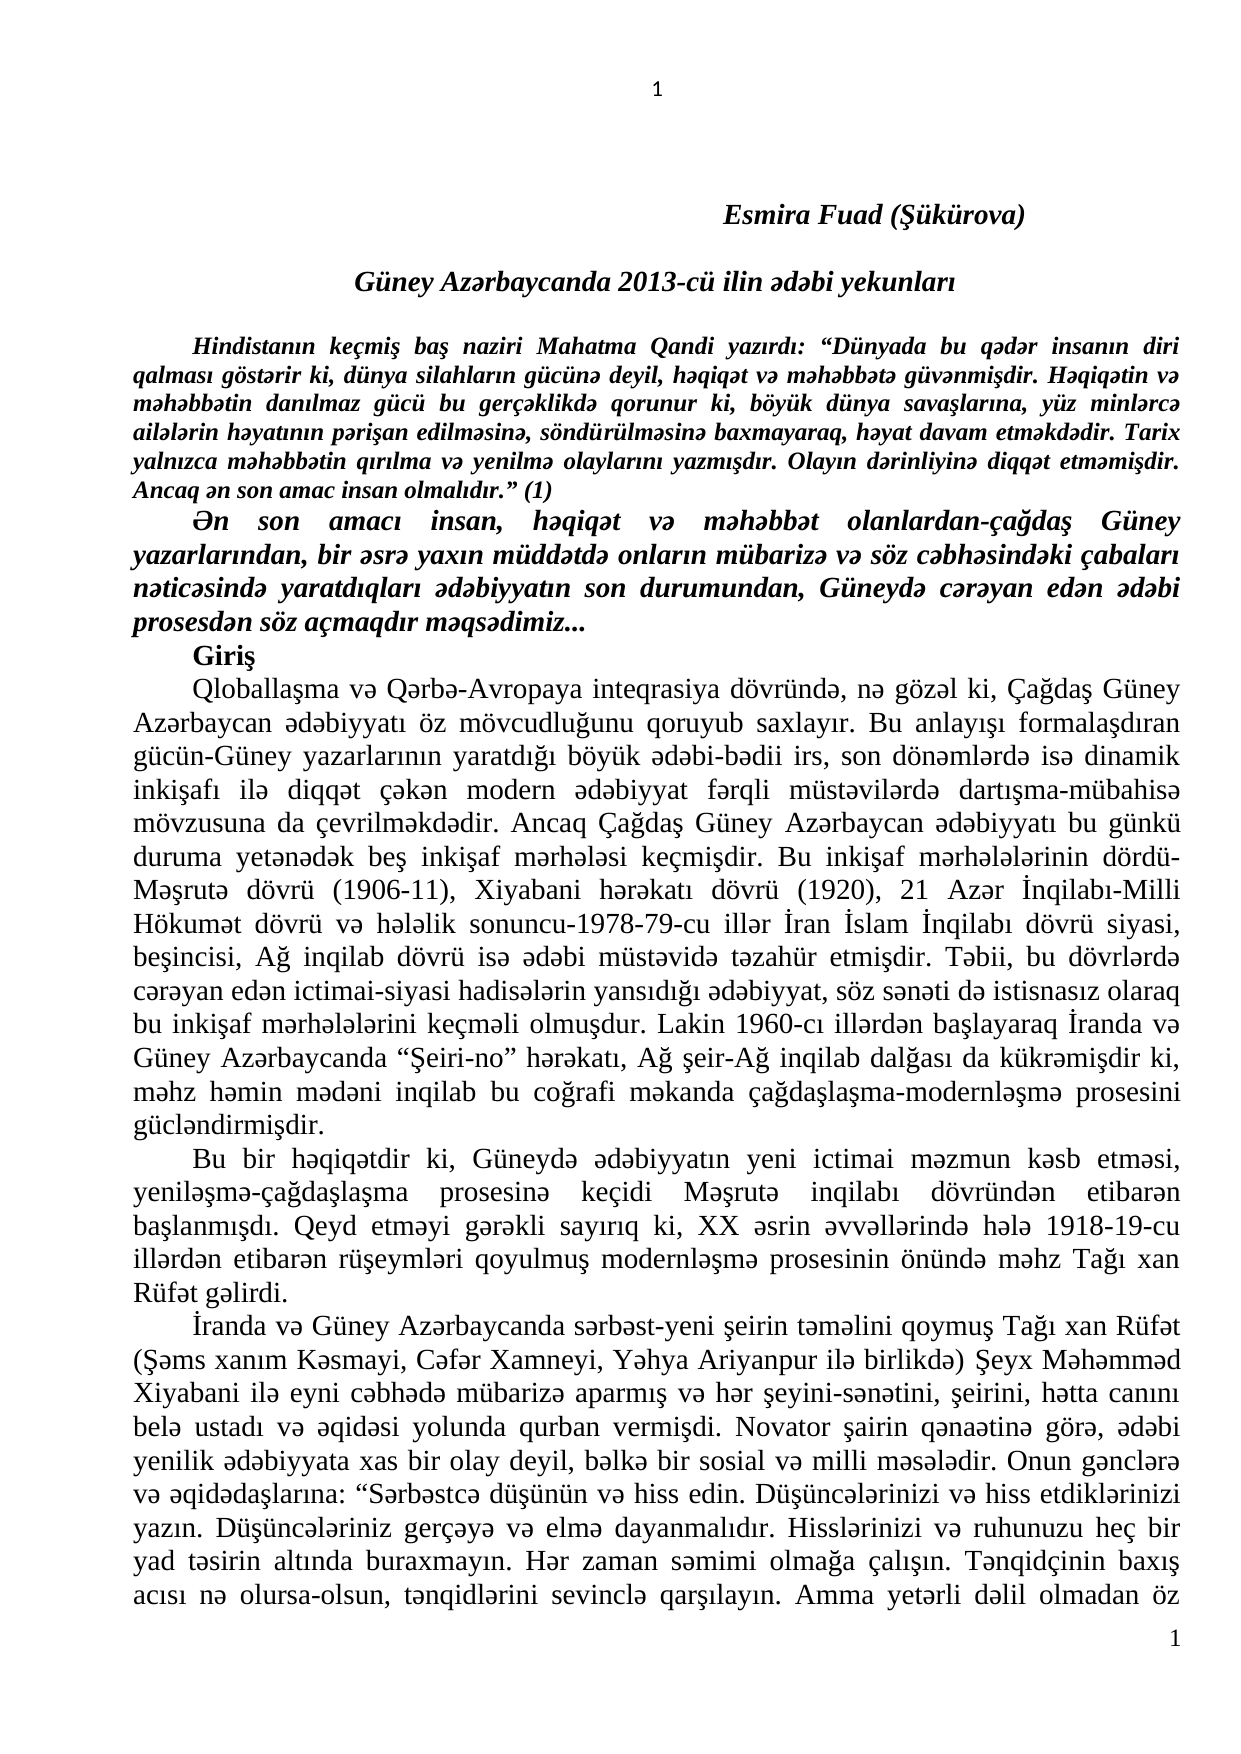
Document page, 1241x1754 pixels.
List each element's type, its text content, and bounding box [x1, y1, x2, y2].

text Giriş [133, 638, 1181, 671]
text Ən son amacı insan, həqiqət və məhəbbət olanlardan-çağdaş Güney yazarlarından, bir əsrə yaxın müddətdə onların mübarizə və söz cəbhəsindəki çabaları nəticəsində yaratdıqları ədəbiyyatın son durumundan, Güneydə cərəyan edən ədəbi prosesdən söz açmaqdır məqsədimiz... [133, 503, 1181, 638]
text Qloballaşma və Qərbə-Avropaya inteqrasiya dövründə, nə gözəl ki, Çağdaş Güney Azərbaycan ədəbiyyatı öz mövcudluğunu qoruyub saxlayır. Bu anlayışı formalaşdıran gücün-Güney yazarlarının yaratdığı böyük ədəbi-bədii irs, son dönəmlərdə isə dinamik inkişafı ilə diqqət çəkən modern ədəbiyyat fərqli müstəvilərdə dartışma-mübahisə mövzusuna da çevrilməkdədir. Ancaq Çağdaş Güney Azərbaycan ədəbiyyatı bu günkü duruma yetənədək beş inkişaf mərhələsi keçmişdir. Bu inkişaf mərhələlərinin dördü-Məşrutə dövrü (1906-11), Xiyabani hərəkatı dövrü (1920), 21 Azər İnqilabı-Milli Hökumət dövrü və hələlik sonuncu-1978-79-cu illər İran İslam İnqilabı dövrü siyasi, beşincisi, Ağ inqilab dövrü isə ədəbi müstəvidə təzahür etmişdir. Təbii, bu dövrlərdə cərəyan edən ictimai-siyasi hadisələrin yansıdığı ədəbiyyat, söz sənəti də istisnasız olaraq bu inkişaf mərhələlərini keçməli olmuşdur. Lakin 1960-cı illərdən başlayaraq İranda və Güney Azərbaycanda “Şeiri-no” hərəkatı, Ağ şeir-Ağ inqilab dalğası da kükrəmişdir ki, məhz həmin mədəni inqilab bu coğrafi məkanda çağdaşlaşma-modernləşmə prosesini gücləndirmişdir. [133, 671, 1181, 1141]
text Hindistanın keçmiş baş naziri Mahatma Qandi yazırdı: “Dünyada bu qədər insanın diri qalması göstərir ki, dünya silahların gücünə deyil, həqiqət və məhəbbətə güvənmişdir. Həqiqətin və məhəbbətin danılmaz gücü bu gerçəklikdə qorunur ki, böyük dünya savaşlarına, yüz minlərcə ailələrin həyatının pərişan edilməsinə, söndürülməsinə baxmayaraq, həyat davam etməkdədir. Tarix yalnızca məhəbbətin qırılma və yenilmə olaylarını yazmışdır. Olayın dərinliyinə diqqət etməmişdir. Ancaq ən son amac insan olmalıdır.” (1) [133, 331, 1181, 503]
text Esmira Fuad (Şükürova) [649, 197, 1181, 230]
text Bu bir həqiqətdir ki, Güneydə ədəbiyyatın yeni ictimai məzmun kəsb etməsi, yeniləşmə-çağdaşlaşma prosesinə keçidi Məşrutə inqilabı dövründən etibarən başlanmışdı. Qeyd etməyi gərəkli sayırıq ki, XX əsrin əvvəllərində hələ 1918-19-cu illərdən etibarən rüşeymləri qoyulmuş modernləşmə prosesinin önündə məhz Tağı xan Rüfət gəlirdi. [133, 1141, 1181, 1308]
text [133, 1308, 1181, 1610]
text Güney Azərbaycanda 2013-cü ilin ədəbi yekunları [280, 264, 1181, 297]
